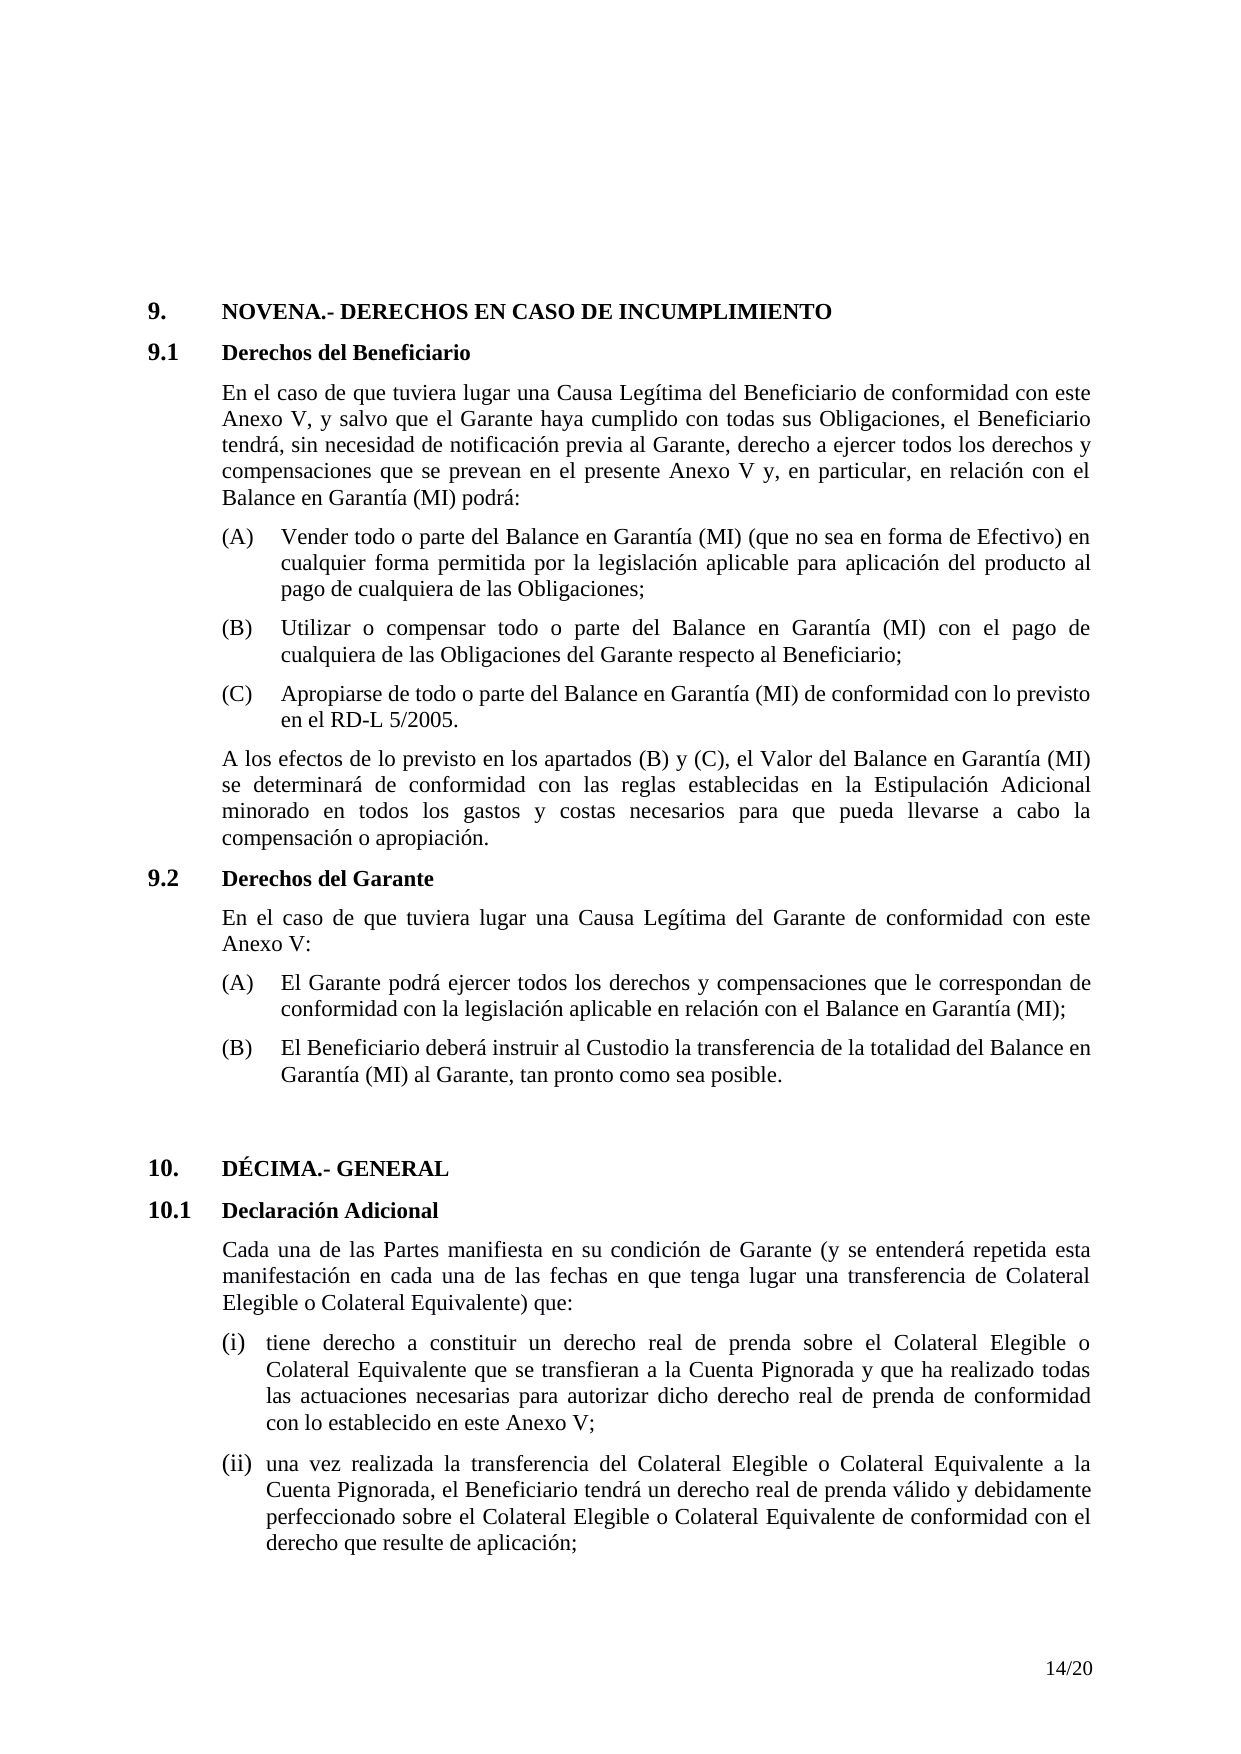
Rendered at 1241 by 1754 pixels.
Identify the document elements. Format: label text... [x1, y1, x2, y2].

subtitle (A) El Garante podrá ejercer todos los derechos y compensaciones que le correspondan de conformidad con la legislación aplicable en relación con el Balance en Garantía (MI); [222, 969, 1092, 1022]
text A los efectos de lo previsto en los apartados (B) y (C), el Valor del Balance en Garantía (MI) se determinará de conformidad con las reglas establecidas en la Estipulación Adicional minorado en todos los gastos y costas necesarios para que pueda llevarse a cabo la compensación o apropiación. [222, 745, 1092, 850]
subtitle Derechos del Beneficiario [148, 337, 1092, 366]
subtitle Derechos del Garante [148, 863, 1092, 891]
subtitle En el caso de que tuviera lugar una Causa Legítima del Beneficiario de conformidad con este Anexo V, y salvo que el Garante haya cumplido con todas sus Obligaciones, el Beneficiario tendrá, sin necesidad de notificación previa al Garante, derecho a ejercer todos los derechos y compensaciones que se prevean en el presente Anexo V y, en particular, en relación con el Balance en Garantía (MI) podrá: [222, 378, 1092, 510]
subtitle NOVENA.- derechos EN CASO DE INCUMPLIMIENTO [148, 296, 1092, 325]
subtitle tiene derecho a constituir un derecho real de prenda sobre el Colateral Elegible o Colateral Equivalente que se transfieran a la Cuenta Pignorada y que ha realizado todas las actuaciones necesarias para autorizar dicho derecho real de prenda de conformidad con lo establecido en este Anexo V; [222, 1327, 1092, 1435]
subtitle (C) Apropiarse de todo o parte del Balance en Garantía (MI) de conformidad con lo previsto en el RD-L 5/2005. [222, 679, 1092, 732]
subtitle décima.- GENERAL [148, 1153, 1092, 1182]
text En el caso de que tuviera lugar una Causa Legítima del Garante de conformidad con este Anexo V: [222, 904, 1092, 957]
text Cada una de las Partes manifiesta en su condición de Garante (y se entenderá repetida esta manifestación en cada una de las fechas en que tenga lugar una transferencia de Colateral Elegible o Colateral Equivalente) que: [222, 1236, 1092, 1315]
subtitle (B) El Beneficiario deberá instruir al Custodio la transferencia de la totalidad del Balance en Garantía (MI) al Garante, tan pronto como sea posible. [222, 1034, 1092, 1087]
subtitle Declaración Adicional [148, 1195, 1092, 1223]
subtitle una vez realizada la transferencia del Colateral Elegible o Colateral Equivalente a la Cuenta Pignorada, el Beneficiario tendrá un derecho real de prenda válido y debidamente perfeccionado sobre el Colateral Elegible o Colateral Equivalente de conformidad con el derecho que resulte de aplicación; [222, 1448, 1092, 1556]
subtitle (B) Utilizar o compensar todo o parte del Balance en Garantía (MI) con el pago de cualquiera de las Obligaciones del Garante respecto al Beneficiario; [222, 614, 1092, 667]
subtitle (A) Vender todo o parte del Balance en Garantía (MI) (que no sea en forma de Efectivo) en cualquier forma permitida por la legislación aplicable para aplicación del producto al pago de cualquiera de las Obligaciones; [222, 523, 1092, 602]
